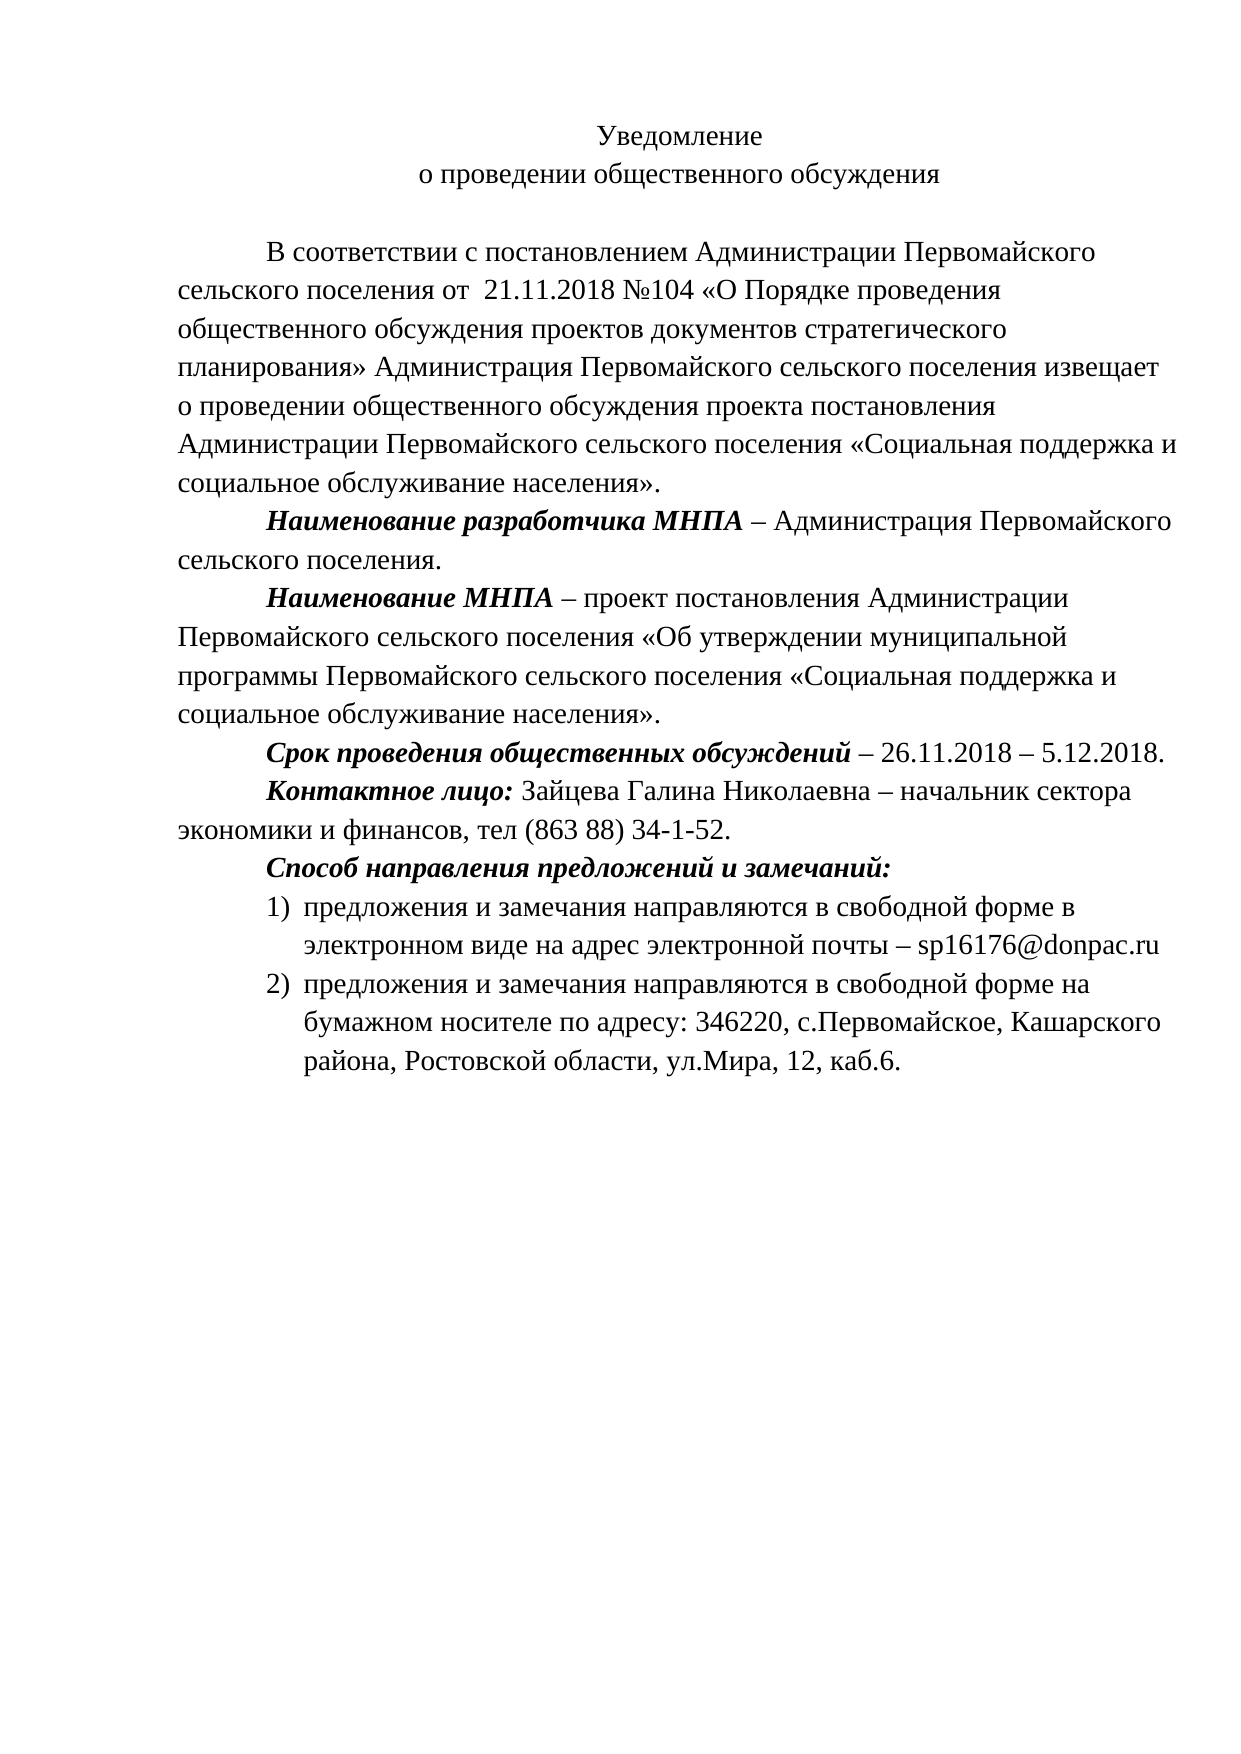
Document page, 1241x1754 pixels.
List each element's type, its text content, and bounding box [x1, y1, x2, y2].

list предложения и замечания направляются в свободной форме в электронном виде на адрес электронной почты – sp16176@donpac.ru [266, 889, 1181, 961]
text о проведении общественного обсуждения [177, 157, 1181, 190]
list предложения и замечания направляются в свободной форме на бумажном носителе по адресу: 346220, с.Первомайское, Кашарского района, Ростовской области, ул.Мира, 12, каб.6. [266, 966, 1181, 1077]
text Контактное лицо: Зайцева Галина Николаевна – начальник сектора экономики и финансов, тел (863 88) 34-1-52. [177, 773, 1181, 845]
text Способ направления предложений и замечаний: [177, 850, 1181, 884]
text Наименование разработчика МНПА – Администрация Первомайского сельского поселения. [177, 503, 1181, 576]
text Срок проведения общественных обсуждений – 26.11.2018 – 5.12.2018. [177, 735, 1181, 768]
text В соответствии с постановлением Администрации Первомайского сельского поселения от 21.11.2018 №104 «О Порядке проведения общественного обсуждения проектов документов стратегического планирования» Администрация Первомайского сельского поселения извещает о проведении общественного обсуждения проекта постановления Администрации Первомайского сельского поселения «Социальная поддержка и социальное обслуживание населения». [177, 234, 1181, 498]
text Наименование МНПА – проект постановления Администрации Первомайского сельского поселения «Об утверждении муниципальной программы Первомайского сельского поселения «Социальная поддержка и социальное обслуживание населения». [177, 581, 1181, 730]
text Уведомление [177, 118, 1181, 152]
